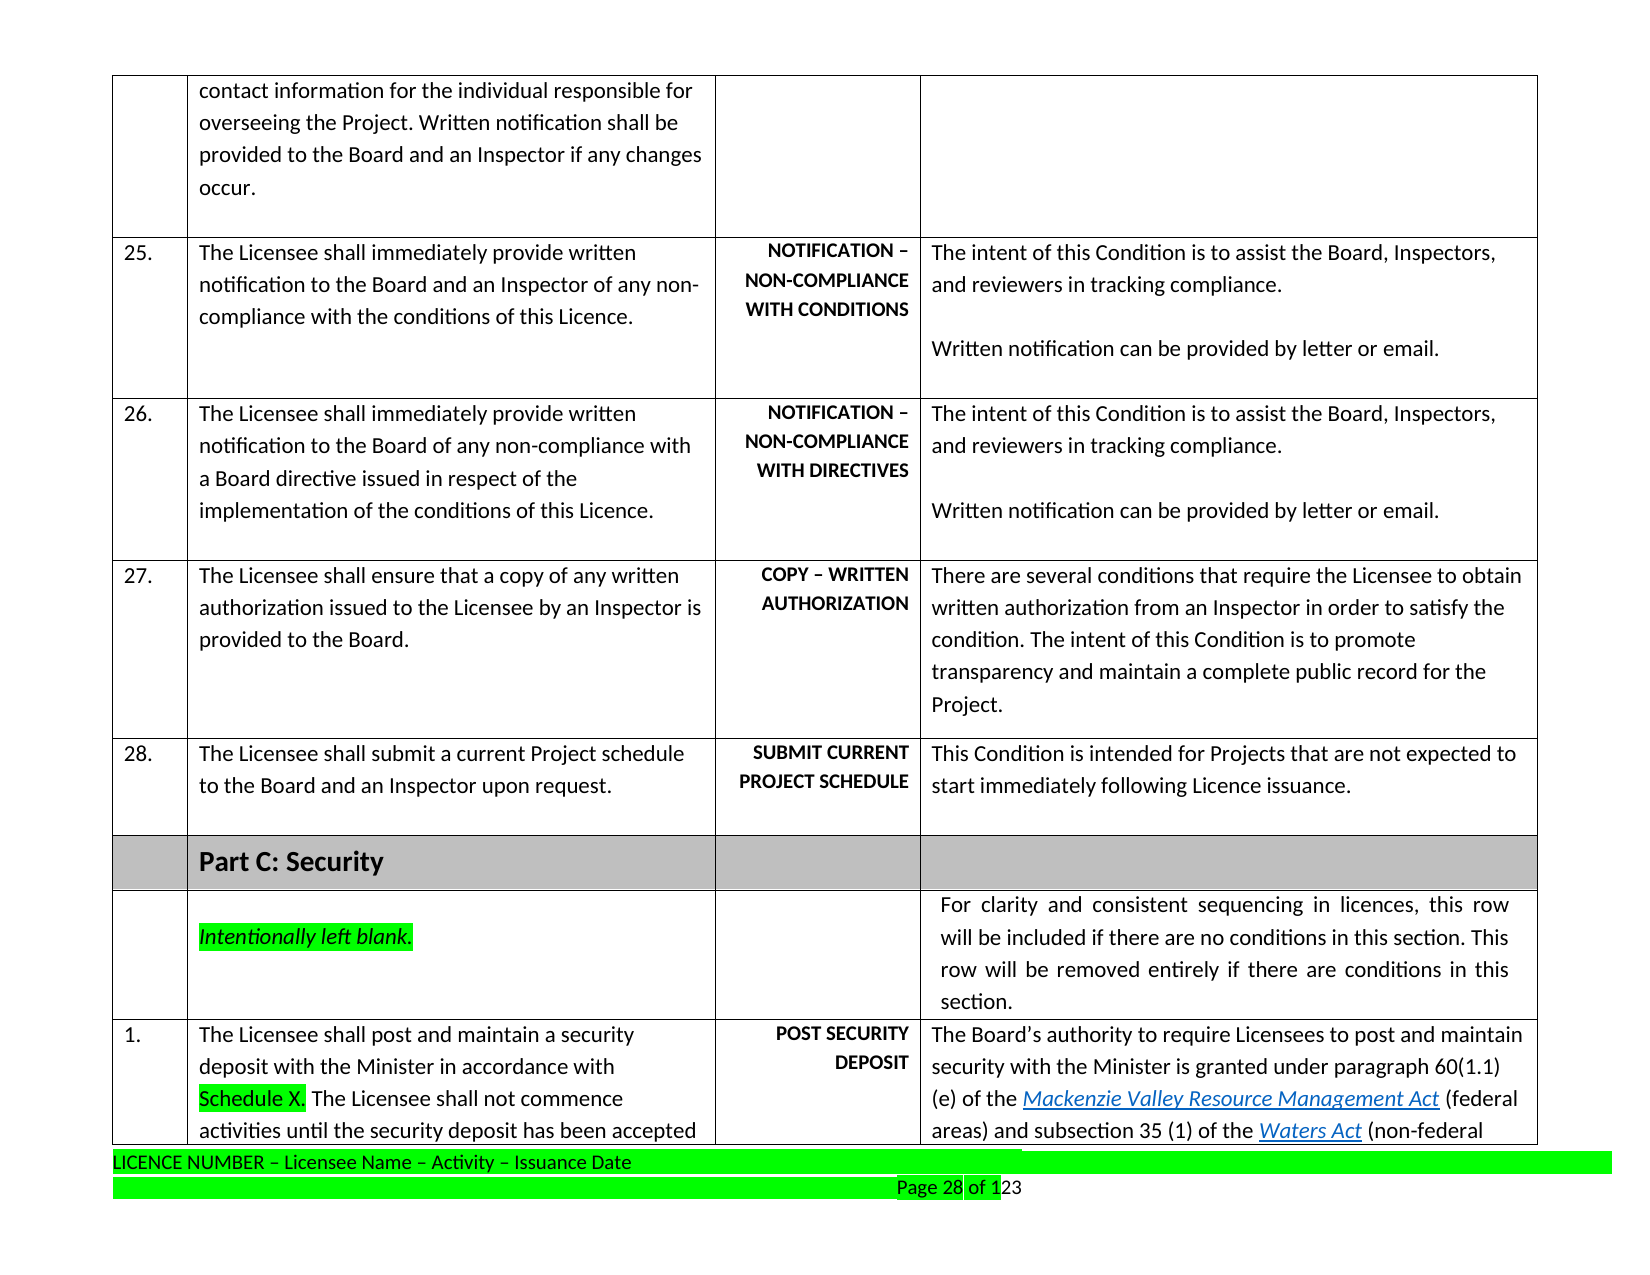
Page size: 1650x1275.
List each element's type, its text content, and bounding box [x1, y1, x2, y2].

table_cell [113, 836, 187, 889]
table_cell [921, 1020, 1537, 1144]
table_cell There are several conditions that require the Licensee to obtain written authorization from an Inspector in order to satisfy the condition. The intent of this Condition is to promote transparency and maintain a complete public record for the Project. [921, 561, 1537, 738]
table_cell For clarity and consistent sequencing in licences, this row will be included if there are no conditions in this section. This row will be removed entirely if there are conditions in this section. [921, 891, 1537, 1019]
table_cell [716, 1020, 920, 1144]
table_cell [716, 76, 920, 237]
table_cell [113, 238, 187, 398]
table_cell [188, 76, 715, 237]
table_cell NOTIFICATION – NON-COMPLIANCE WITH CONDITIONS [716, 238, 920, 398]
table_cell [113, 76, 187, 237]
table_cell [113, 739, 187, 835]
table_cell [188, 1020, 715, 1144]
table_cell The intent of this Condition is to assist the Board, Inspectors, and reviewers in tracking compliance. Written notification can be provided by letter or email. [921, 238, 1537, 398]
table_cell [921, 76, 1537, 237]
table_cell NOTIFICATION – NON-COMPLIANCE WITH DIRECTIVES [716, 399, 920, 560]
table_cell SUBMIT CURRENT PROJECT SCHEDULE [716, 739, 920, 835]
table_cell [113, 1020, 187, 1144]
table_cell The intent of this Condition is to assist the Board, Inspectors, and reviewers in tracking compliance. Written notification can be provided by letter or email. [921, 399, 1537, 560]
table_cell The Licensee shall ensure that a copy of any written authorization issued to the Licensee by an Inspector is provided to the Board. [188, 561, 715, 738]
table_cell [716, 836, 920, 889]
table_cell [921, 836, 1537, 889]
table_cell [716, 891, 920, 1019]
table_cell [113, 561, 187, 738]
table_cell This Condition is intended for Projects that are not expected to start immediately following Licence issuance. [921, 739, 1537, 835]
table_cell Intentionally left blank. [188, 891, 715, 1019]
table_cell The Licensee shall submit a current Project schedule to the Board and an Inspector upon request. [188, 739, 715, 835]
table_cell The Licensee shall immediately provide written notification to the Board of any non-compliance with a Board directive issued in respect of the implementation of the conditions of this Licence. [188, 399, 715, 560]
table_cell [113, 891, 187, 1019]
table_cell The Licensee shall immediately provide written notification to the Board and an Inspector of any non-compliance with the conditions of this Licence. [188, 238, 715, 398]
table_cell Part C: Security [188, 836, 715, 889]
table_cell [113, 399, 187, 560]
table_cell COPY – WRITTEN AUTHORIZATION [716, 561, 920, 738]
